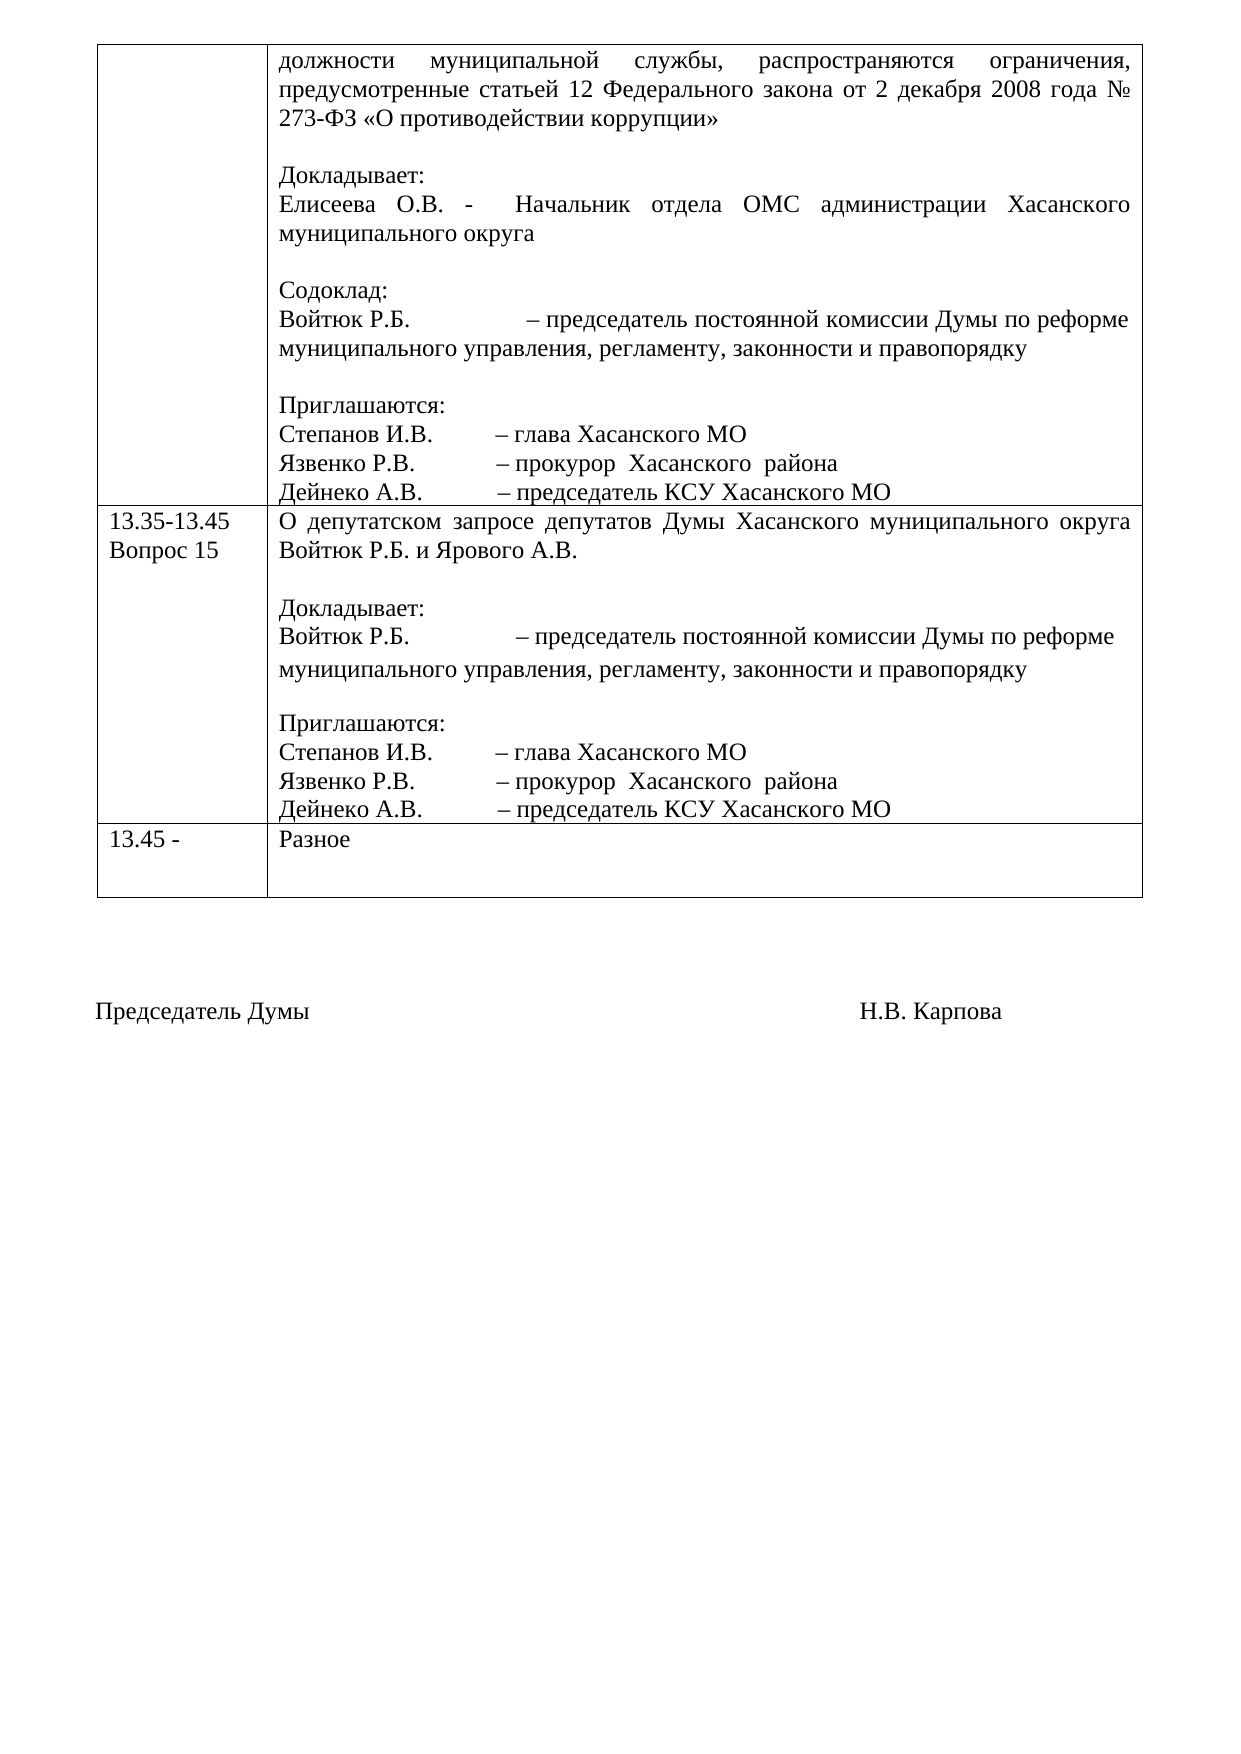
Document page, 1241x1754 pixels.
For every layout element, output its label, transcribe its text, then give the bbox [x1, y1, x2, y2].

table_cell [98, 45, 267, 505]
table_cell 13.45 - [98, 824, 267, 897]
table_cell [268, 45, 1142, 505]
text Председатель Думы Н.В. Карпова [89, 996, 1152, 1025]
table_cell О депутатском запросе депутатов Думы Хасанского муниципального округа Войтюк Р.Б. и Ярового А.В. Докладывает: Войтюк Р.Б. – председатель постоянной комиссии Думы по реформе муниципального управления, регламенту, законности и правопорядку Приглашаются: Степанов И.В. – глава Хасанского МО Язвенко Р.В. – прокурор Хасанского района Дейнеко А.В. – председатель КСУ Хасанского МО [268, 506, 1142, 823]
table_cell 13.35-13.45 Вопрос 15 [98, 506, 267, 823]
table_cell Разное [268, 824, 1142, 897]
